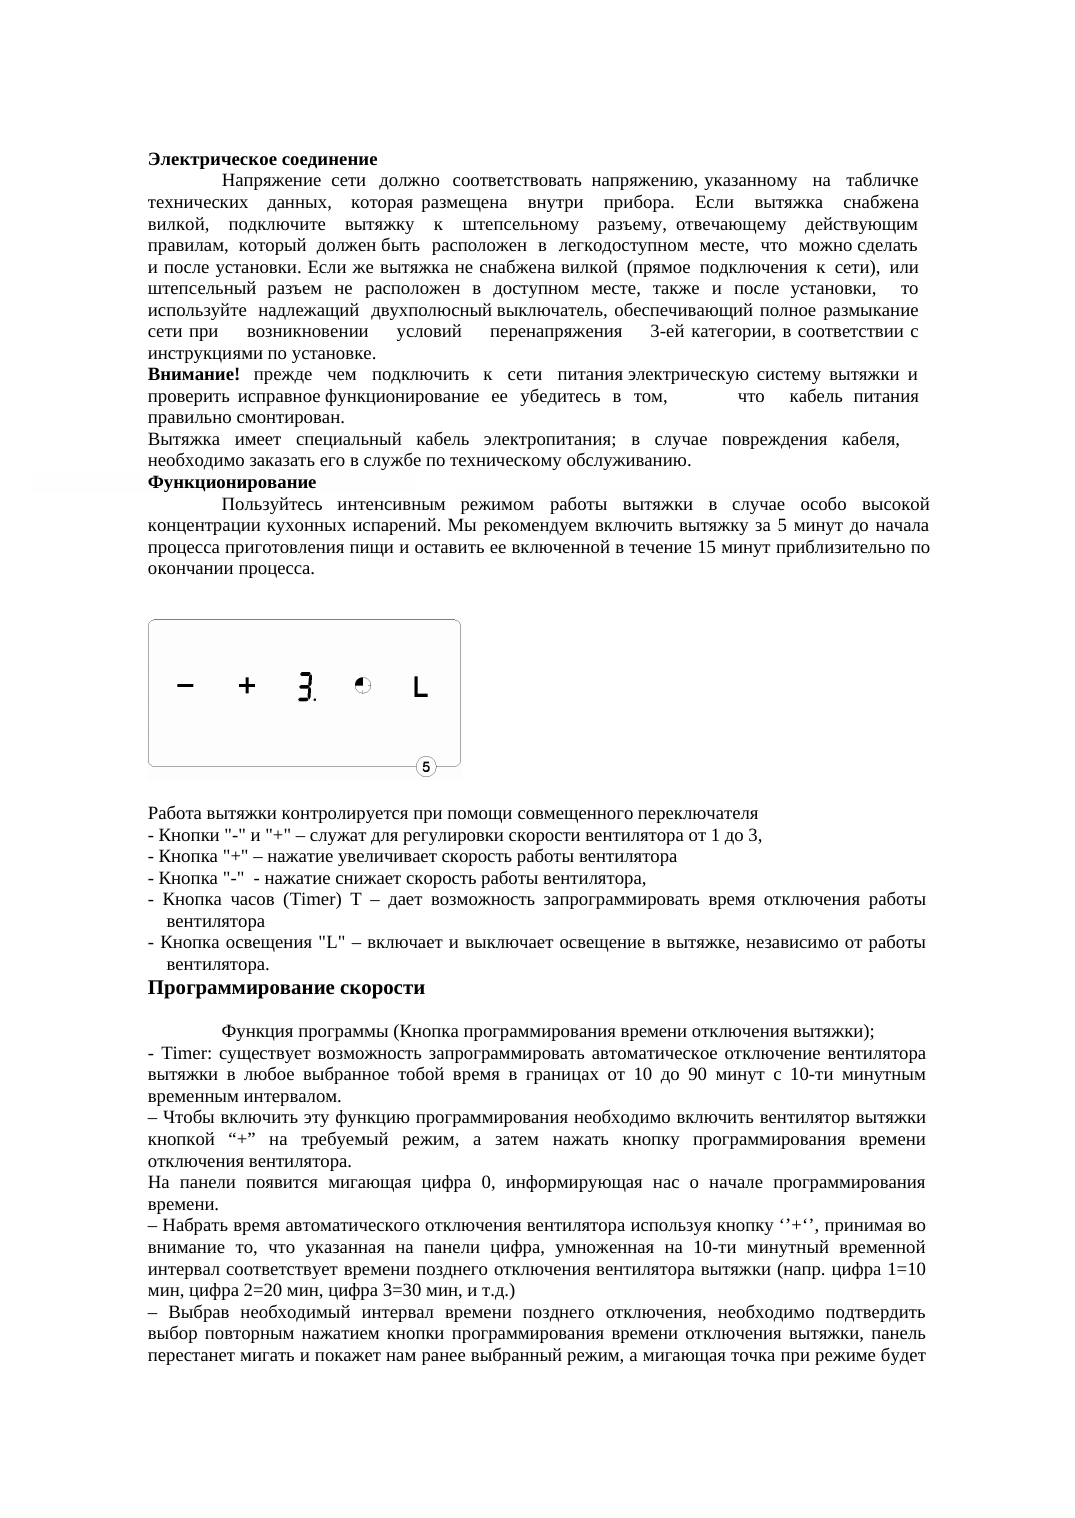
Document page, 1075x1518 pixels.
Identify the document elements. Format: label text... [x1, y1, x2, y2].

text – Набрать время автоматического отключения вентилятора используя кнопку ‘’+‘’, принимая во внимание то, что указанная на панели цифра, умноженная на 10-ти минутный временной интервал соответствует времени позднего отключения вентилятора вытяжки (напр. цифра 1=10 мин, цифра 2=20 мин, цифра 3=30 мин, и т.д.) [148, 1214, 927, 1301]
text - Кнопка часов (Timer) T – дает возможность запрограммировать время отключения работы вентилятора [148, 888, 927, 931]
text Функция программы (Кнопка программирования времени отключения вытяжки); [148, 1020, 927, 1042]
text - Timer: существует возможность запрограммировать автоматическое отключение вентилятора вытяжки в любое выбранное тобой время в границах от 10 до 90 минут с 10-ти минутным временным интервалом. [148, 1042, 927, 1106]
text Пользуйтесь интенсивным режимом работы вытяжки в случае особо высокой концентрации кухонных испарений. Мы рекомендуем включить вытяжку за 5 минут до начала процесса приготовления пищи и оставить ее включенной в течение 15 минут приблизительно по окончании процесса. [148, 492, 930, 579]
text Внимание! прежде чем подключить к сети питания электрическую систему вытяжки и проверить исправное функционирование ее убедитесь в том, что кабель питания правильно смонтирован. [148, 363, 919, 428]
text - Кнопка "+" – нажатие увеличивает скорость работы вентилятора [148, 845, 927, 867]
text – Чтобы включить эту функцию программирования необходимо включить вентилятор вытяжки кнопкой “+” на требуемый режим, а затем нажать кнопку программирования времени отключения вентилятора. [148, 1106, 927, 1171]
text Вытяжка имеет специальный кабель электропитания; в случае повреждения кабеля, необходимо заказать его в службе по техническому обслуживанию. [148, 428, 900, 471]
text - Кнопка "-" - нажатие снижает скорость работы вентилятора, [148, 867, 927, 888]
text Функционирование [148, 471, 701, 492]
text - Кнопка освещения "L" – включает и выключает освещение в вытяжке, независимо от работы вентилятора. [148, 931, 927, 974]
text Программирование скорости [148, 974, 751, 999]
text На панели появится мигающая цифра 0, информирующая нас о начале программирования времени. [148, 1171, 927, 1214]
text Напряжение сети должно соответствовать напряжению, указанному на табличке технических данных, которая размещена внутри прибора. Если вытяжка снабжена вилкой, подключите вытяжку к штепсельному разъему, отвечающему действующим правилам, который должен быть расположен в легкодоступном месте, что можно сделать и после установки. Если же вытяжка не снабжена вилкой (прямое подключения к сети), или штепсельный разъем не расположен в доступном месте, также и после установки, то используйте надлежащий двухполюсный выключатель, обеспечивающий полное размыкание сети при возникновении условий перенапряжения 3-ей категории, в соответствии с инструкциями по установке. [148, 169, 919, 363]
text Работа вытяжки контролируется при помощи cовмещенного переключателя [148, 802, 927, 824]
text - Кнопки "-" и "+" – служат для регулировки скорости вентилятора от 1 до 3, [148, 824, 927, 845]
text Электрическое соединение [148, 148, 927, 169]
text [148, 1301, 927, 1365]
